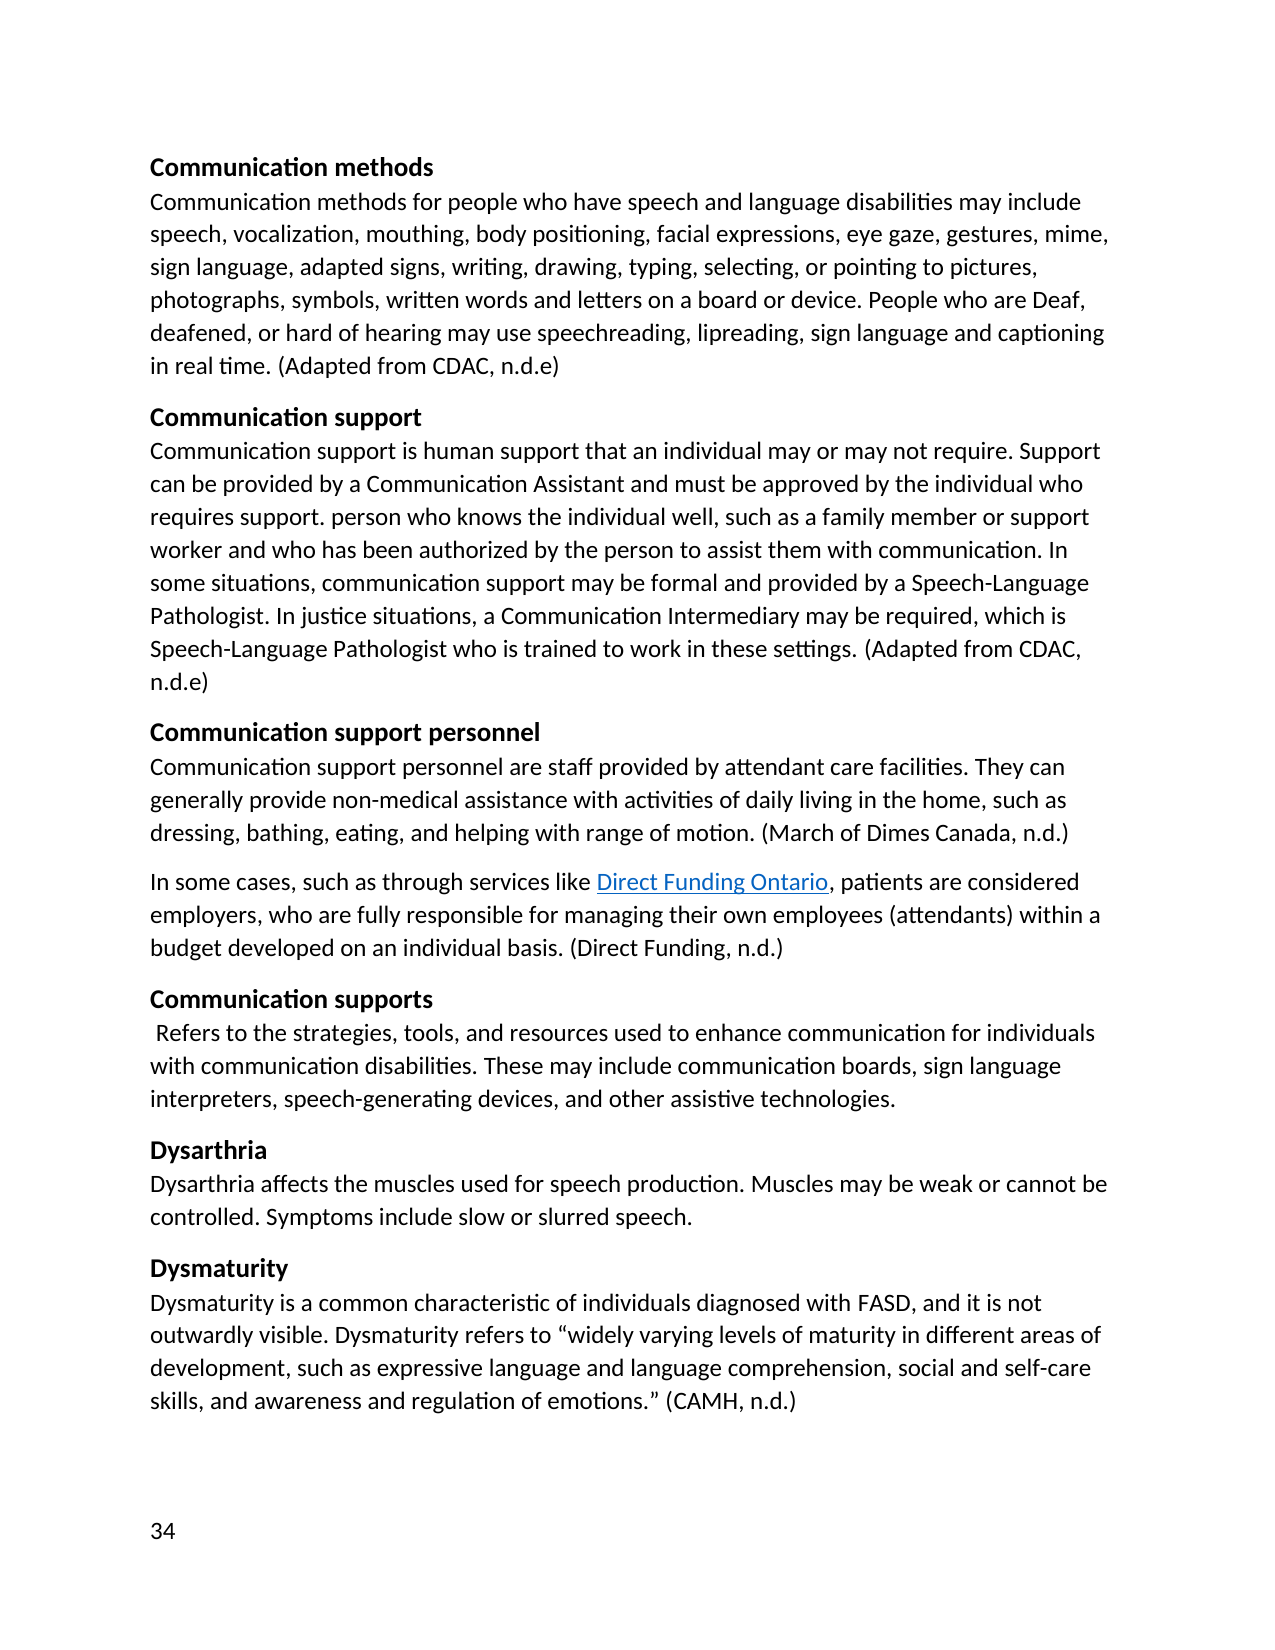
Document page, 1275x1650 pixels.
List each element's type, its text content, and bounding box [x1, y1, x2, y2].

text Communication support is human support that an individual may or may not require. Support can be provided by a Communication Assistant and must be approved by the individual who requires support. person who knows the individual well, such as a family member or support worker and who has been authorized by the person to assist them with communication. In some situations, communication support may be formal and provided by a Speech-Language Pathologist. In justice situations, a Communication Intermediary may be required, which is Speech-Language Pathologist who is trained to work in these settings. (Adapted from CDAC, n.d.e) [150, 435, 1125, 696]
text Communication support personnel are staff provided by attendant care facilities. They can generally provide non-medical assistance with activities of daily living in the home, such as dressing, bathing, eating, and helping with range of motion. (March of Dimes Canada, n.d.) [150, 751, 1125, 847]
subtitle Communication supports [150, 982, 1125, 1015]
text Dysarthria affects the muscles used for speech production. Muscles may be weak or cannot be controlled. Symptoms include slow or slurred speech. [150, 1168, 1125, 1232]
subtitle Dysarthria [150, 1133, 1125, 1166]
text In some cases, such as through services like Direct Funding Ontario, patients are considered employers, who are fully responsible for managing their own employees (attendants) within a budget developed on an individual basis. (Direct Funding, n.d.) [150, 866, 1125, 963]
text Communication methods for people who have speech and language disabilities may include speech, vocalization, mouthing, body positioning, facial expressions, eye gaze, gestures, mime, sign language, adapted signs, writing, drawing, typing, selecting, or pointing to pictures, photographs, symbols, written words and letters on a board or device. People who are Deaf, deafened, or hard of hearing may use speechreading, lipreading, sign language and captioning in real time. (Adapted from CDAC, n.d.e) [150, 186, 1125, 381]
subtitle Communication support personnel [150, 715, 1125, 748]
subtitle Dysmaturity [150, 1251, 1125, 1284]
subtitle Communication methods [150, 150, 1125, 183]
subtitle Communication support [150, 400, 1125, 433]
text Refers to the strategies, tools, and resources used to enhance communication for individuals with communication disabilities. These may include communication boards, sign language interpreters, speech-generating devices, and other assistive technologies. [150, 1017, 1125, 1114]
text Dysmaturity is a common characteristic of individuals diagnosed with FASD, and it is not outwardly visible. Dysmaturity refers to “widely varying levels of maturity in different areas of development, such as expressive language and language comprehension, social and self-care skills, and awareness and regulation of emotions.” (CAMH, n.d.) [150, 1287, 1125, 1416]
